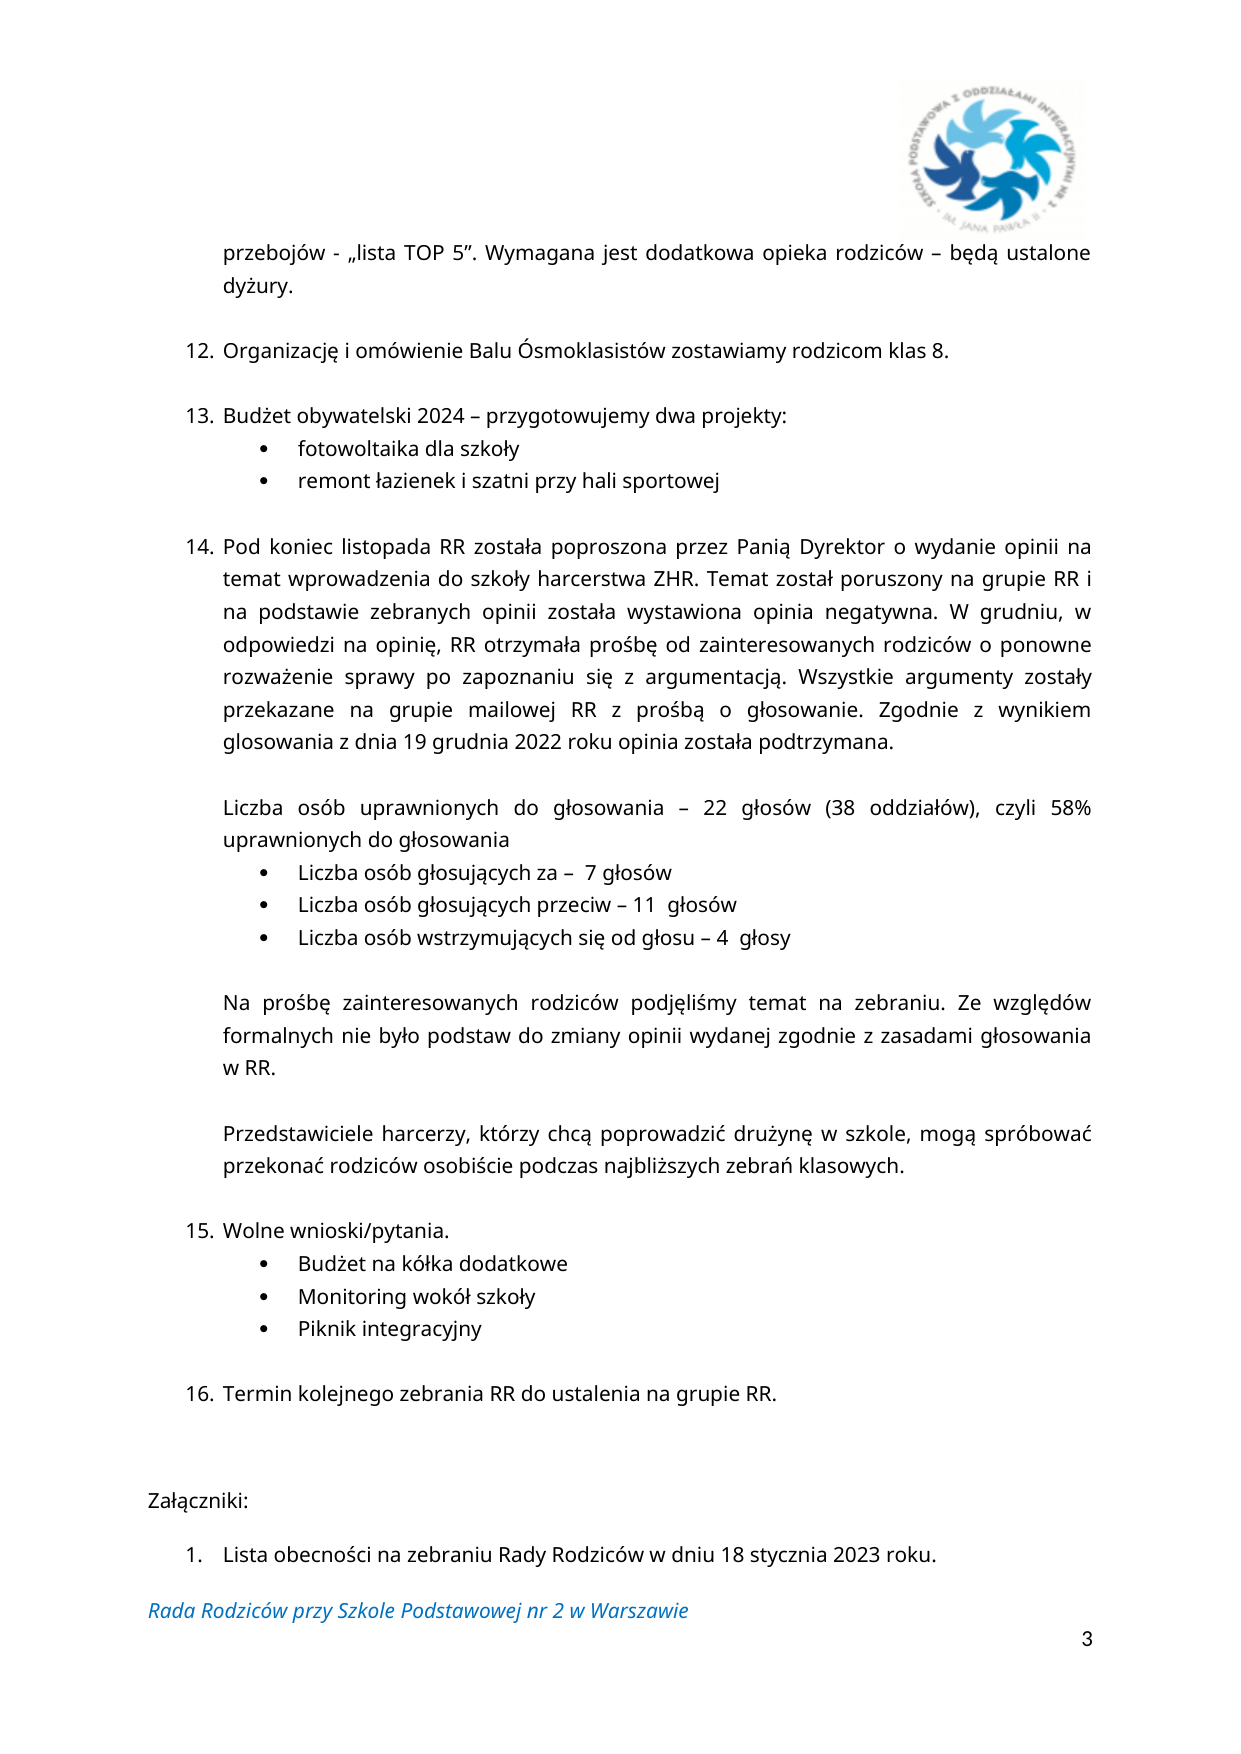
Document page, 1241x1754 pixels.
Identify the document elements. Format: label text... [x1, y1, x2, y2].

list Pod koniec listopada RR została poproszona przez Panią Dyrektor o wydanie opinii na temat wprowadzenia do szkoły harcerstwa ZHR. Temat został poruszony na grupie RR i na podstawie zebranych opinii została wystawiona opinia negatywna. W grudniu, w odpowiedzi na opinię, RR otrzymała prośbę od zainteresowanych rodziców o ponowne rozważenie sprawy po zapoznaniu się z argumentacją. Wszystkie argumenty zostały przekazane na grupie mailowej RR z prośbą o głosowanie. Zgodnie z wynikiem glosowania z dnia 19 grudnia 2022 roku opinia została podtrzymana. [185, 532, 1093, 756]
list Liczba osób głosujących za – 7 głosów [260, 858, 1093, 886]
list Monitoring wokół szkoły [260, 1282, 1093, 1310]
list fotowoltaika dla szkoły [260, 434, 1093, 462]
list Wolne wnioski/pytania. [185, 1217, 1093, 1245]
list Na prośbę zainteresowanych rodziców podjęliśmy temat na zebraniu. Ze względów formalnych nie było podstaw do zmiany opinii wydanej zgodnie z zasadami głosowania w RR. [223, 988, 1093, 1082]
list Budżet obywatelski 2024 – przygotowujemy dwa projekty: [185, 401, 1093, 430]
list Termin kolejnego zebrania RR do ustalenia na grupie RR. [185, 1379, 1093, 1408]
list Liczba osób głosujących przeciw – 11 głosów [260, 891, 1093, 919]
list Organizację i omówienie Balu Ósmoklasistów zostawiamy rodzicom klas 8. [185, 336, 1093, 365]
list Liczba osób uprawnionych do głosowania – 22 głosów (38 oddziałów), czyli 58% uprawnionych do głosowania [223, 793, 1093, 854]
picture [892, 73, 1093, 239]
text Załączniki: [148, 1486, 1093, 1515]
list Piknik integracyjny [260, 1314, 1093, 1343]
list Lista obecności na zebraniu Rady Rodziców w dniu 18 stycznia 2023 roku. [185, 1540, 1093, 1568]
list Budżet na kółka dodatkowe [260, 1249, 1093, 1278]
list remont łazienek i szatni przy hali sportowej [260, 467, 1093, 495]
list Liczba osób wstrzymujących się od głosu – 4 głosy [260, 923, 1093, 952]
list Przedstawiciele harcerzy, którzy chcą poprowadzić drużynę w szkole, mogą spróbować przekonać rodziców osobiście podczas najbliższych zebrań klasowych. [223, 1119, 1093, 1180]
